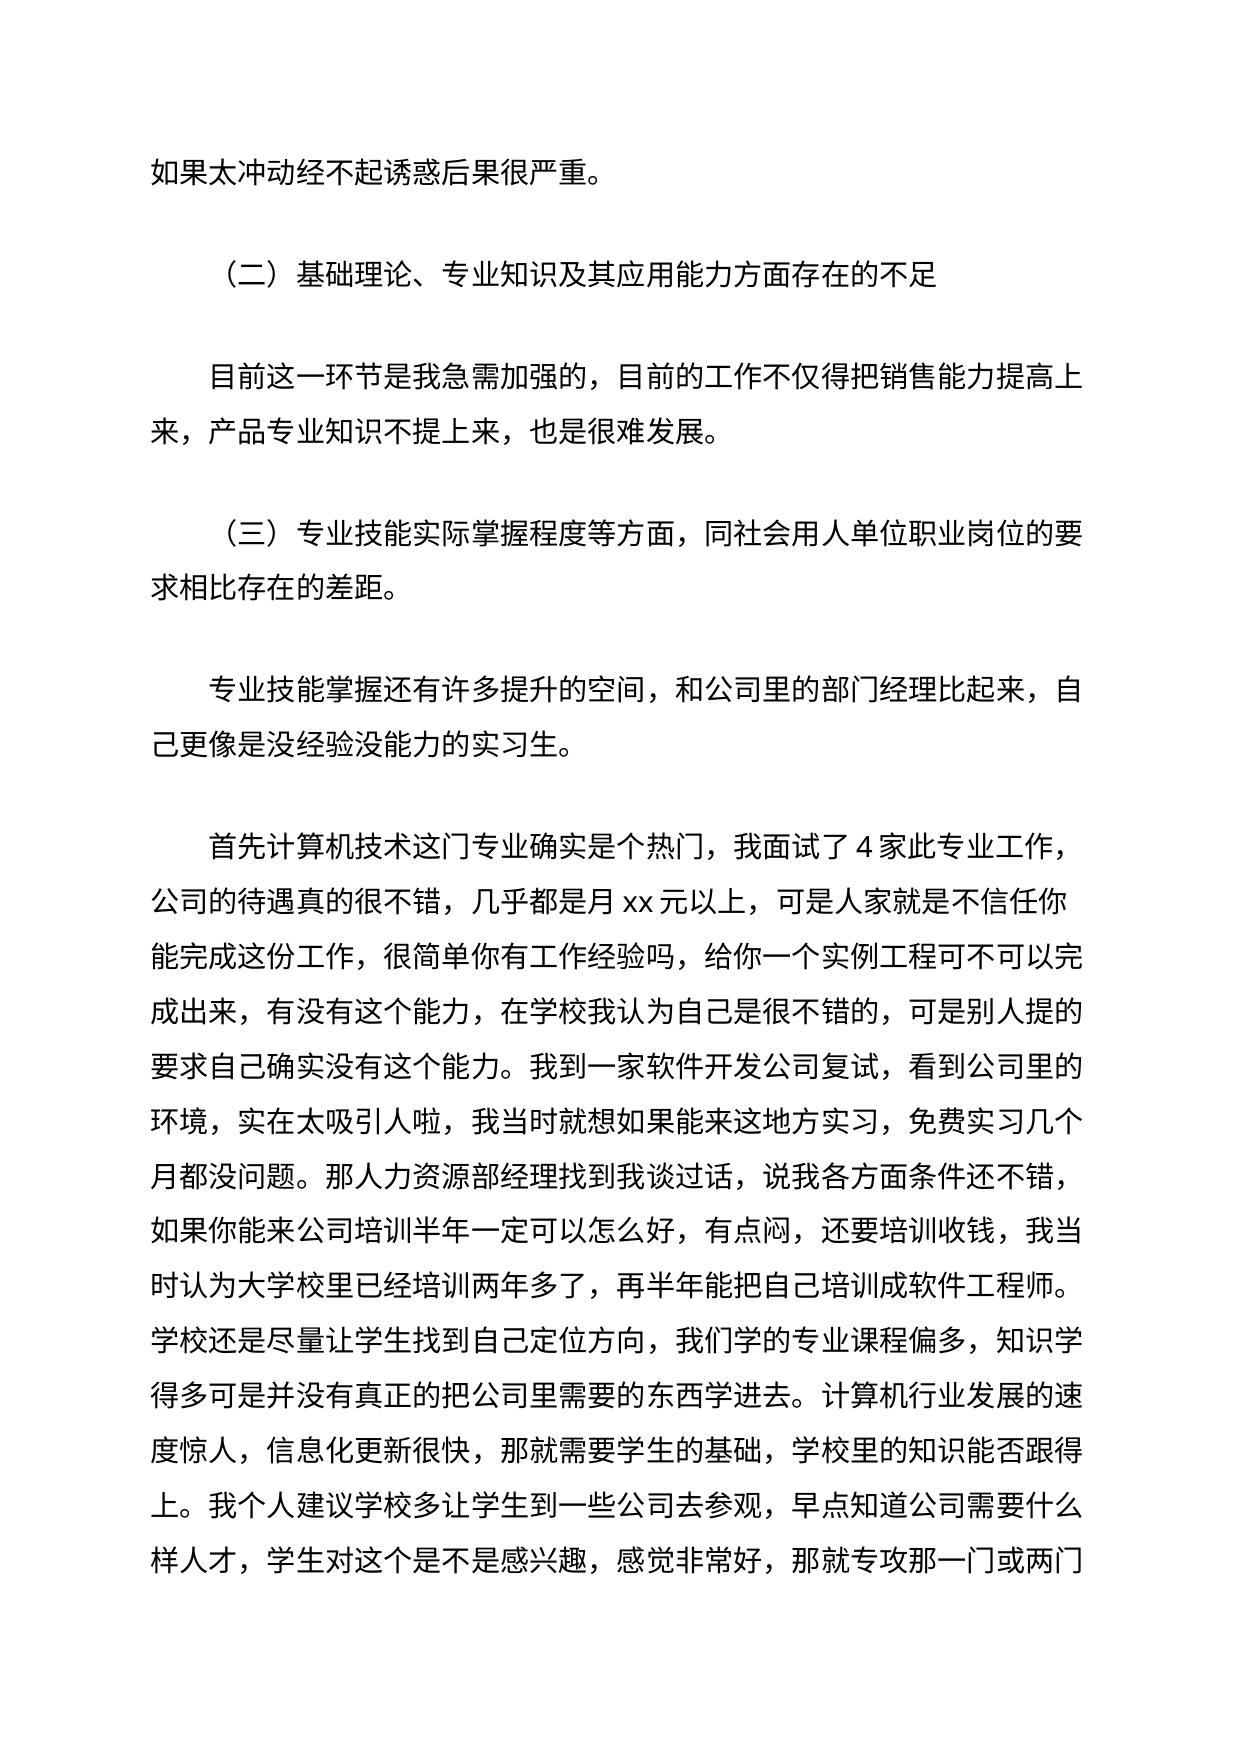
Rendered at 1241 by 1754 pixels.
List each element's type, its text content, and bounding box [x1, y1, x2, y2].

text （二）基础理论、专业知识及其应用能力方面存在的不足 [150, 252, 1090, 294]
text （三）专业技能实际掌握程度等方面，同社会用人单位职业岗位的要求相比存在的差距。 [150, 510, 1090, 607]
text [150, 823, 1090, 1580]
text 专业技能掌握还有许多提升的空间，和公司里的部门经理比起来，自己更像是没经验没能力的实习生。 [150, 667, 1090, 764]
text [150, 150, 1090, 192]
text 目前这一环节是我急需加强的，目前的工作不仅得把销售能力提高上来，产品专业知识不提上来，也是很难发展。 [150, 353, 1090, 451]
